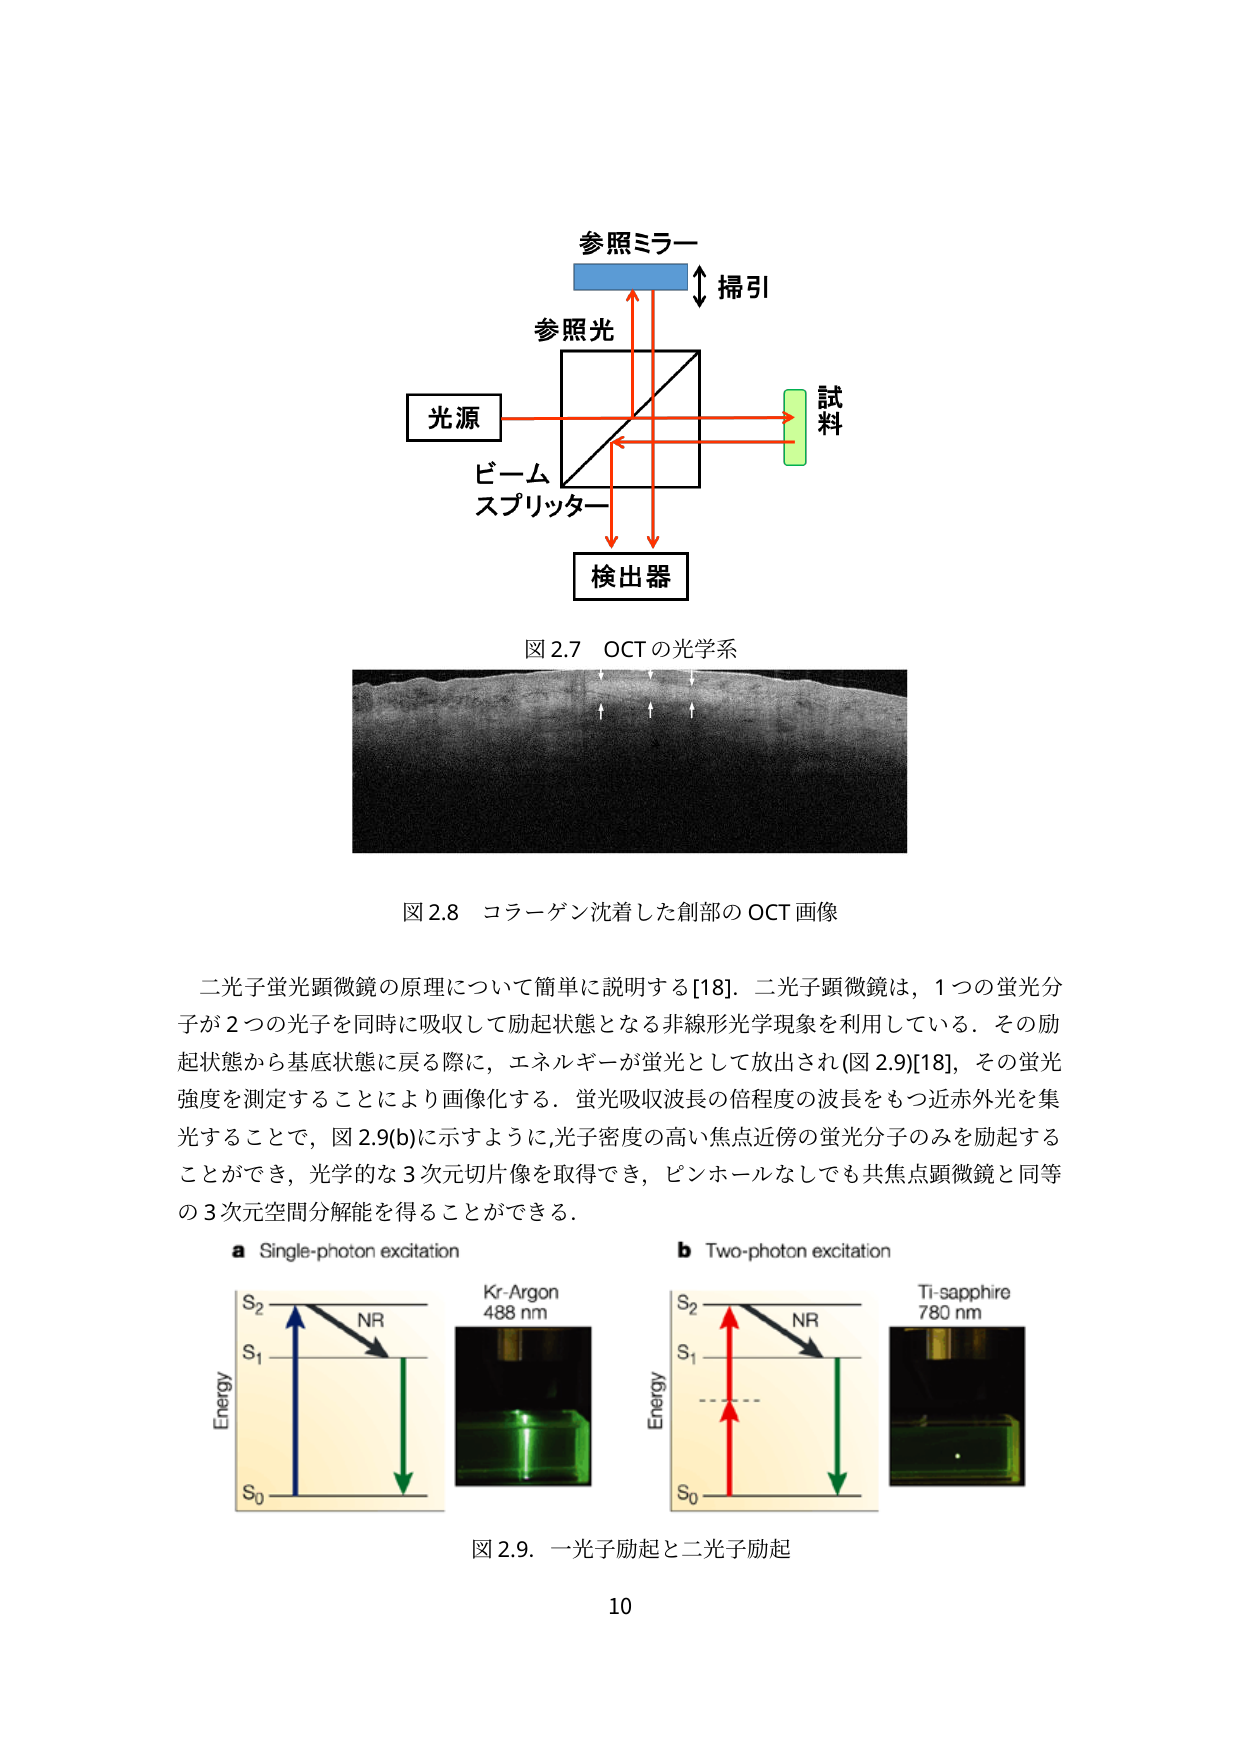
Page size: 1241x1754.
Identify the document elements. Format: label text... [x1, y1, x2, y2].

text 図2.7 OCTの光学系 [177, 629, 1063, 667]
text 図2.8 コラーゲン沈着した創部のOCT画像 [177, 892, 1063, 929]
picture [199, 1229, 1065, 1517]
text 図2.9．一光子励起と二光子励起 [177, 1529, 1063, 1567]
picture [352, 666, 910, 856]
picture [406, 216, 857, 606]
text 二光子蛍光顕微鏡の原理について簡単に説明する[18]．二光子顕微鏡は，1つの蛍光分子が2つの光子を同時に吸収して励起状態となる非線形光学現象を利用している．その励起状態から基底状態に戻る際に，エネルギーが蛍光として放出され(図2.9)[18]，その蛍光強度を測定することにより画像化する．蛍光吸収波長の倍程度の波長をもつ近赤外光を集光することで，図2.9(b)に示すように,光子密度の高い焦点近傍の蛍光分子のみを励起することができ，光学的な3次元切片像を取得でき，ピンホールなしでも共焦点顕微鏡と同等の3次元空間分解能を得ることができる． [177, 967, 1063, 1229]
